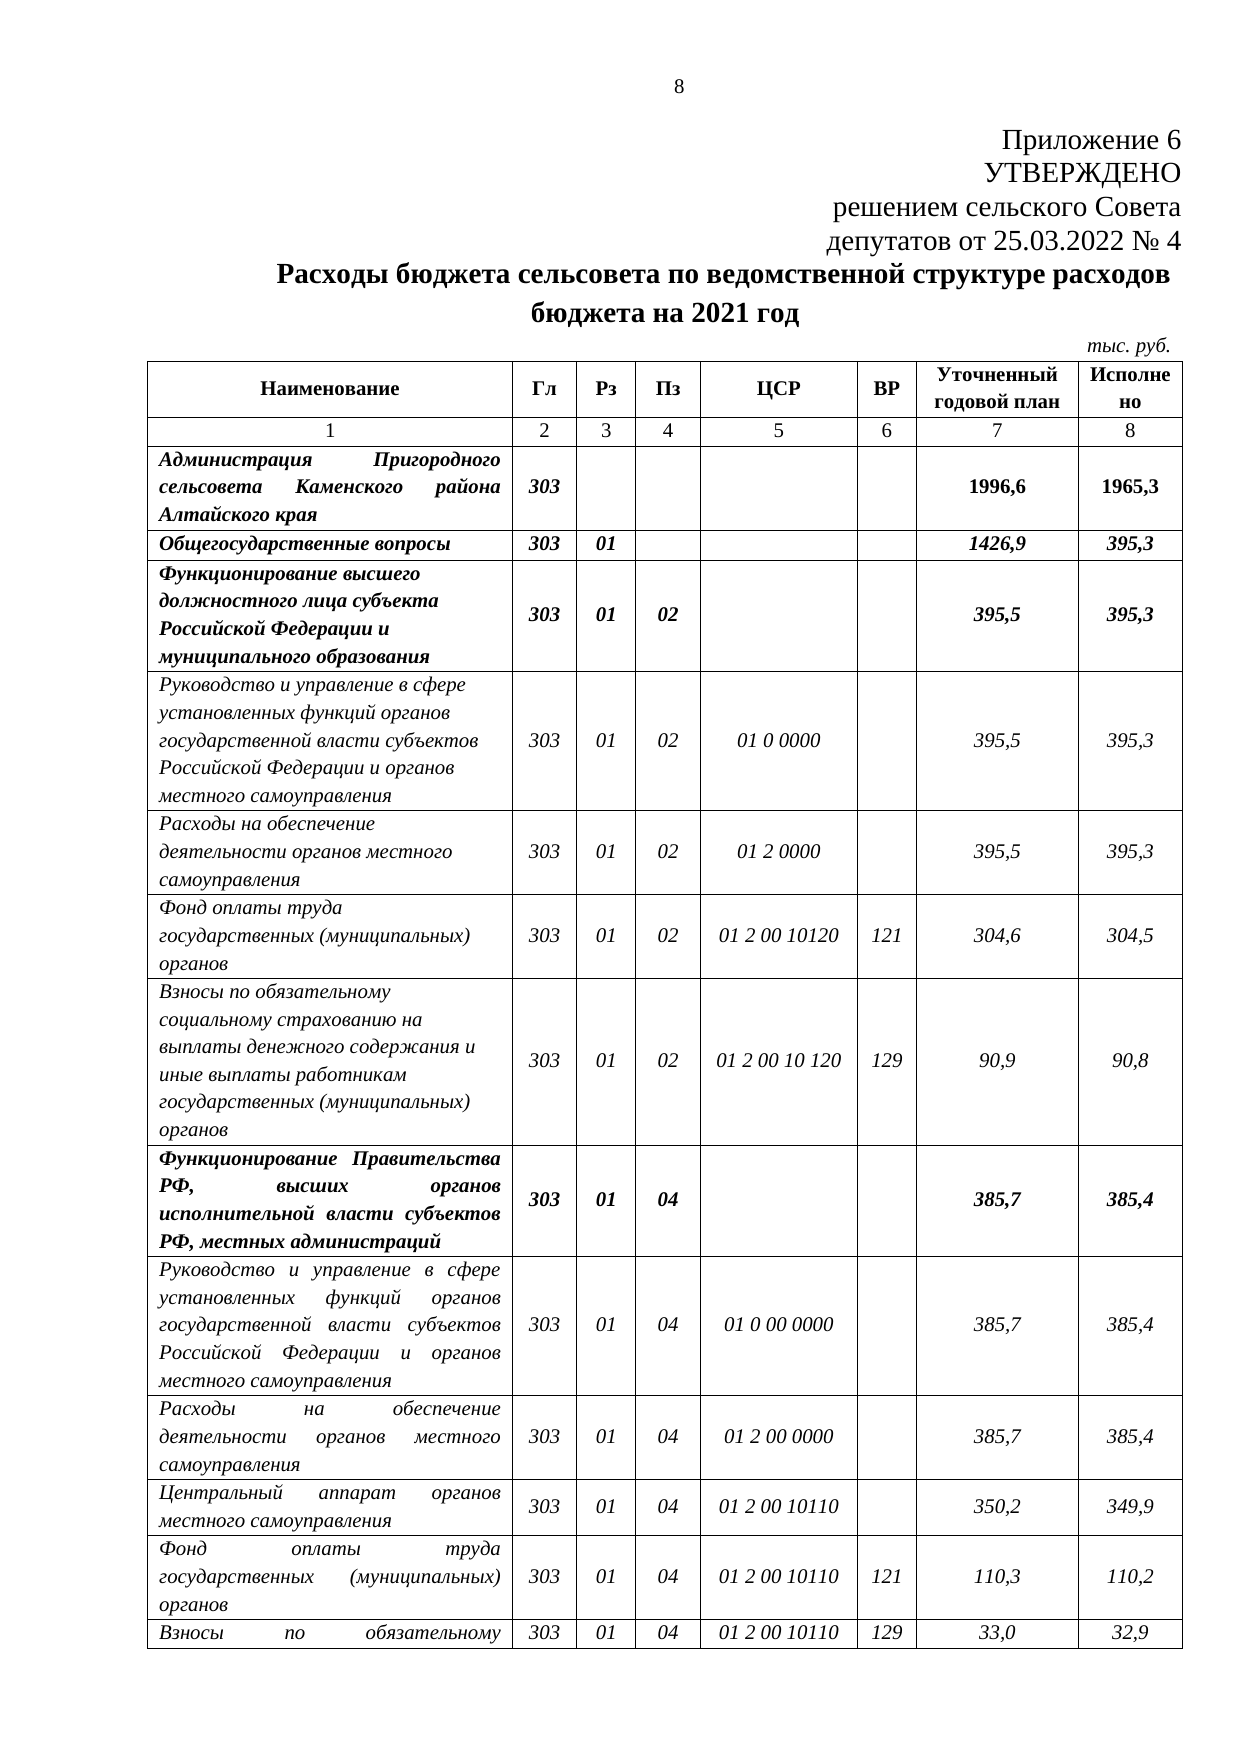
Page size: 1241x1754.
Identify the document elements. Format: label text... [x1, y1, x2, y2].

table_cell 01 [577, 895, 635, 978]
table_cell [701, 531, 857, 560]
table_cell Пз [636, 362, 700, 417]
text Приложение 6 [177, 122, 1181, 156]
table_cell 01 [577, 1620, 635, 1648]
table_cell 01 [577, 1146, 635, 1256]
table_cell 01 2 00 10110 [701, 1480, 857, 1535]
table_cell Гл [513, 362, 576, 417]
table_cell Наименование [148, 362, 512, 417]
table_cell Расходы на обеспечение деятельности органов местного самоуправления [148, 811, 512, 894]
table_cell 01 [577, 561, 635, 671]
table_cell 04 [636, 1146, 700, 1256]
table_cell ВР [858, 362, 916, 417]
table_cell Руководство и управление в сфере установленных функций органов государственной власти субъектов Российской Федерации и органов местного самоуправления [148, 1257, 512, 1395]
table_cell 395,3 [1079, 672, 1182, 810]
table_cell 01 2 0000 [701, 811, 857, 894]
table_cell 385,7 [917, 1257, 1078, 1395]
table_cell [701, 447, 857, 529]
table_cell Руководство и управление в сфере установленных функций органов государственной власти субъектов Российской Федерации и органов местного самоуправления [148, 672, 512, 810]
table_cell 33,0 [917, 1620, 1078, 1648]
table_cell [858, 1396, 916, 1479]
table_cell 02 [636, 895, 700, 978]
table_cell 385,7 [917, 1396, 1078, 1479]
table_cell 303 [513, 1480, 576, 1535]
table_cell [858, 561, 916, 671]
table_cell 01 2 00 10110 [701, 1536, 857, 1619]
table_cell 01 [577, 672, 635, 810]
table_cell [858, 531, 916, 560]
table_cell Уточненный годовой план [917, 362, 1078, 417]
table_cell Исполнено [1079, 362, 1182, 417]
table_cell 5 [701, 418, 857, 446]
table_cell 129 [858, 979, 916, 1145]
table_cell 303 [513, 1396, 576, 1479]
table_cell [701, 1146, 857, 1256]
table_cell [858, 1480, 916, 1535]
table_cell 02 [636, 979, 700, 1145]
table_cell 01 0 00 0000 [701, 1257, 857, 1395]
table_cell Фонд оплаты труда государственных (муниципальных) органов [148, 1536, 512, 1619]
text депутатов от 25.03.2022 № 4 [177, 223, 1181, 256]
table_cell 303 [513, 895, 576, 978]
table_cell 303 [513, 447, 576, 529]
table_cell 04 [636, 1620, 700, 1648]
table_cell Администрация Пригородного сельсовета Каменского района Алтайского края [148, 447, 512, 529]
table_cell [636, 531, 700, 560]
table_cell 110,2 [1079, 1536, 1182, 1619]
table_cell 304,6 [917, 895, 1078, 978]
table_cell 304,5 [1079, 895, 1182, 978]
table_cell 2 [513, 418, 576, 446]
table_cell 01 2 00 0000 [701, 1396, 857, 1479]
table_cell 350,2 [917, 1480, 1078, 1535]
table_cell 1 [148, 418, 512, 446]
table_cell 1996,6 [917, 447, 1078, 529]
table_cell 303 [513, 561, 576, 671]
table_cell Общегосударственные вопросы [148, 531, 512, 560]
table_cell [858, 811, 916, 894]
table_cell 303 [513, 979, 576, 1145]
table_cell 385,7 [917, 1146, 1078, 1256]
table_cell 303 [513, 1536, 576, 1619]
table_cell 01 [577, 1257, 635, 1395]
table_cell 395,5 [917, 672, 1078, 810]
table_cell 01 [577, 979, 635, 1145]
table_cell Рз [577, 362, 635, 417]
table_cell 303 [513, 1257, 576, 1395]
table_cell 90,9 [917, 979, 1078, 1145]
table_cell 3 [577, 418, 635, 446]
table_cell 01 [577, 1396, 635, 1479]
table_cell 1965,3 [1079, 447, 1182, 529]
table_cell 01 [577, 811, 635, 894]
table_cell 01 [577, 1480, 635, 1535]
table_cell 02 [636, 561, 700, 671]
table_cell 6 [858, 418, 916, 446]
table_header Расходы бюджета сельсовета по ведомственной структуре расходов бюджета на 2021 год тыс. руб. [148, 256, 1182, 361]
table_cell Центральный аппарат органов местного самоуправления [148, 1480, 512, 1535]
table_cell ЦСР [701, 362, 857, 417]
table_cell 385,4 [1079, 1257, 1182, 1395]
table_cell 01 2 00 10110 [701, 1620, 857, 1648]
table_cell 04 [636, 1257, 700, 1395]
table_cell 395,3 [1079, 811, 1182, 894]
table_cell 8 [1079, 418, 1182, 446]
text УТВЕРЖДЕНО [177, 156, 1181, 189]
table_cell 385,4 [1079, 1396, 1182, 1479]
table_cell 01 2 00 10120 [701, 895, 857, 978]
table_cell 32,9 [1079, 1620, 1182, 1648]
table_cell 303 [513, 531, 576, 560]
table_cell Функционирование высшего должностного лица субъекта Российской Федерации и муниципального образования [148, 561, 512, 671]
table_cell 395,5 [917, 561, 1078, 671]
table_cell [701, 561, 857, 671]
table_cell 02 [636, 672, 700, 810]
table_cell 303 [513, 672, 576, 810]
table_cell [858, 1257, 916, 1395]
table_cell 121 [858, 895, 916, 978]
table_cell [577, 447, 635, 529]
table_cell 04 [636, 1536, 700, 1619]
table_cell 4 [636, 418, 700, 446]
table_cell 90,8 [1079, 979, 1182, 1145]
table_cell 04 [636, 1480, 700, 1535]
table_cell 121 [858, 1536, 916, 1619]
table_cell 395,3 [1079, 531, 1182, 560]
table_cell 303 [513, 1620, 576, 1648]
table_cell [858, 1146, 916, 1256]
table_cell 395,3 [1079, 561, 1182, 671]
table_cell 395,5 [917, 811, 1078, 894]
table_cell 129 [858, 1620, 916, 1648]
table_cell [636, 447, 700, 529]
table_cell 01 [577, 1536, 635, 1619]
table_cell 385,4 [1079, 1146, 1182, 1256]
table_cell [858, 672, 916, 810]
table_cell Фонд оплаты труда государственных (муниципальных) органов [148, 895, 512, 978]
table_cell Функционирование Правительства РФ, высших органов исполнительной власти субъектов РФ, местных администраций [148, 1146, 512, 1256]
table_cell 303 [513, 811, 576, 894]
table_cell 7 [917, 418, 1078, 446]
table_cell 303 [513, 1146, 576, 1256]
table_cell 110,3 [917, 1536, 1078, 1619]
table_cell 01 0 0000 [701, 672, 857, 810]
table_cell 1426,9 [917, 531, 1078, 560]
table_cell 01 [577, 531, 635, 560]
table_cell 349,9 [1079, 1480, 1182, 1535]
table_cell 04 [636, 1396, 700, 1479]
table_cell 01 2 00 10 120 [701, 979, 857, 1145]
text решением сельского Совета [177, 189, 1181, 223]
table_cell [148, 1620, 512, 1648]
table_cell [858, 447, 916, 529]
table_cell Взносы по обязательному социальному страхованию на выплаты денежного содержания и иные выплаты работникам государственных (муниципальных) органов [148, 979, 512, 1145]
table_cell Расходы на обеспечение деятельности органов местного самоуправления [148, 1396, 512, 1479]
table_cell 02 [636, 811, 700, 894]
